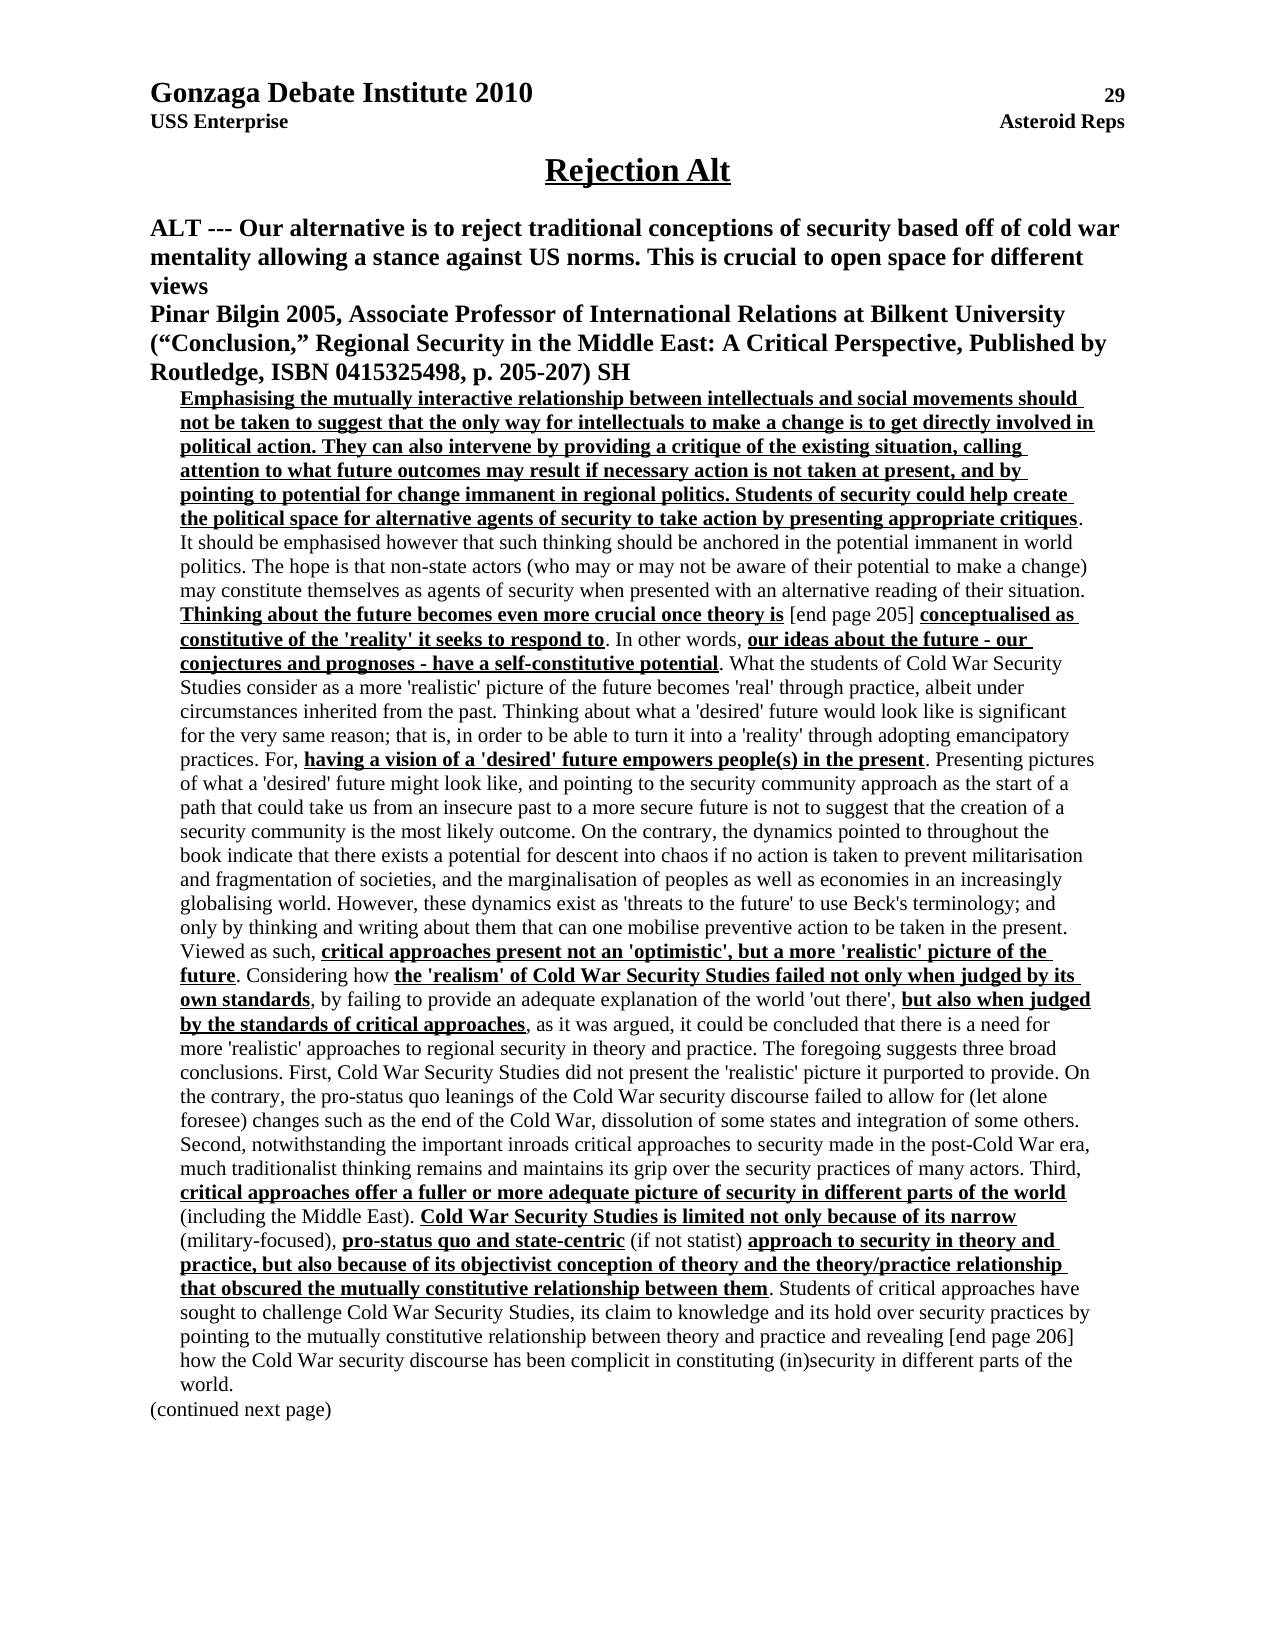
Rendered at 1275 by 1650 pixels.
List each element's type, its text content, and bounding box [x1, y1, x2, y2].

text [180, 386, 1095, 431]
text Pinar Bilgin 2005, Associate Professor of International Relations at Bilkent University (“Conclusion,” Regional Security in the Middle East: A Critical Perspective, Published by Routledge, ISBN 0415325498, p. 205-207) SH [150, 299, 1125, 386]
text Emphasising the mutually interactive relationship between intellectuals and social movements should not be taken to suggest that the only way for intellectuals to make a change is to get directly involved in political action. They can also intervene by providing a critique of the existing situation, calling attention to what future outcomes may result if necessary action is not taken at present, and by pointing to potential for change immanent in regional politics. Students of security could help create the political space for alternative agents of security to take action by presenting appropriate critiques. It should be emphasised however that such thinking should be anchored in the potential immanent in world politics. The hope is that non-state actors (who may or may not be aware of their potential to make a change) may constitute themselves as agents of security when presented with an alternative reading of their situation. Thinking about the future becomes even more crucial once theory is [end page 205] conceptualised as constitutive of the 'reality' it seeks to respond to. In other words, our ideas about the future - our conjectures and prognoses - have a self-constitutive potential. What the students of Cold War Security Studies consider as a more 'realistic' picture of the future becomes 'real' through practice, albeit under circumstances inherited from the past. Thinking about what a 'desired' future would look like is significant for the very same reason; that is, in order to be able to turn it into a 'reality' through adopting emancipatory practices. For, having a vision of a 'desired' future empowers people(s) in the present. Presenting pictures of what a 'desired' future might look like, and pointing to the security community approach as the start of a path that could take us from an insecure past to a more secure future is not to suggest that the creation of a security community is the most likely outcome. On the contrary, the dynamics pointed to throughout the book indicate that there exists a potential for descent into chaos if no action is taken to prevent militarisation and fragmentation of societies, and the marginalisation of peoples as well as economies in an increasingly globalising world. However, these dynamics exist as 'threats to the future' to use Beck's terminology; and only by thinking and writing about them that can one mobilise preventive action to be taken in the present. Viewed as such, critical approaches present not an 'optimistic', but a more 'realistic' picture of the future. Considering how the 'realism' of Cold War Security Studies failed not only when judged by its own standards, by failing to provide an adequate explanation of the world 'out there', but also when judged by the standards of critical approaches, as it was argued, it could be concluded that there is a need for more 'realistic' approaches to regional security in theory and practice. The foregoing suggests three broad conclusions. First, Cold War Security Studies did not present the 'realistic' picture it purported to provide. On the contrary, the pro-status quo leanings of the Cold War security discourse failed to allow for (let alone foresee) changes such as the end of the Cold War, dissolution of some states and integration of some others. Second, notwithstanding the important inroads critical approaches to security made in the post-Cold War era, much traditionalist thinking remains and maintains its grip over the security practices of many actors. Third, critical approaches offer a fuller or more adequate picture of security in different parts of the world (including the Middle East). Cold War Security Studies is limited not only because of its narrow (military-focused), pro-status quo and state-centric (if not statist) approach to security in theory and practice, but also because of its objectivist conception of theory and the theory/practice relationship that obscured the mutually constitutive relationship between them. Students of critical approaches have sought to challenge Cold War Security Studies, its claim to knowledge and its hold over security practices by pointing to the mutually constitutive relationship between theory and practice and revealing [end page 206] how the Cold War security discourse has been complicit in constituting (in)security in different parts of the world. [180, 432, 1095, 1396]
text ALT --- Our alternative is to reject traditional conceptions of security based off of cold war mentality allowing a stance against US norms. This is crucial to open space for different views [150, 213, 1125, 299]
text (continued next page) [150, 1396, 1095, 1421]
title Rejection Alt [150, 150, 1125, 188]
